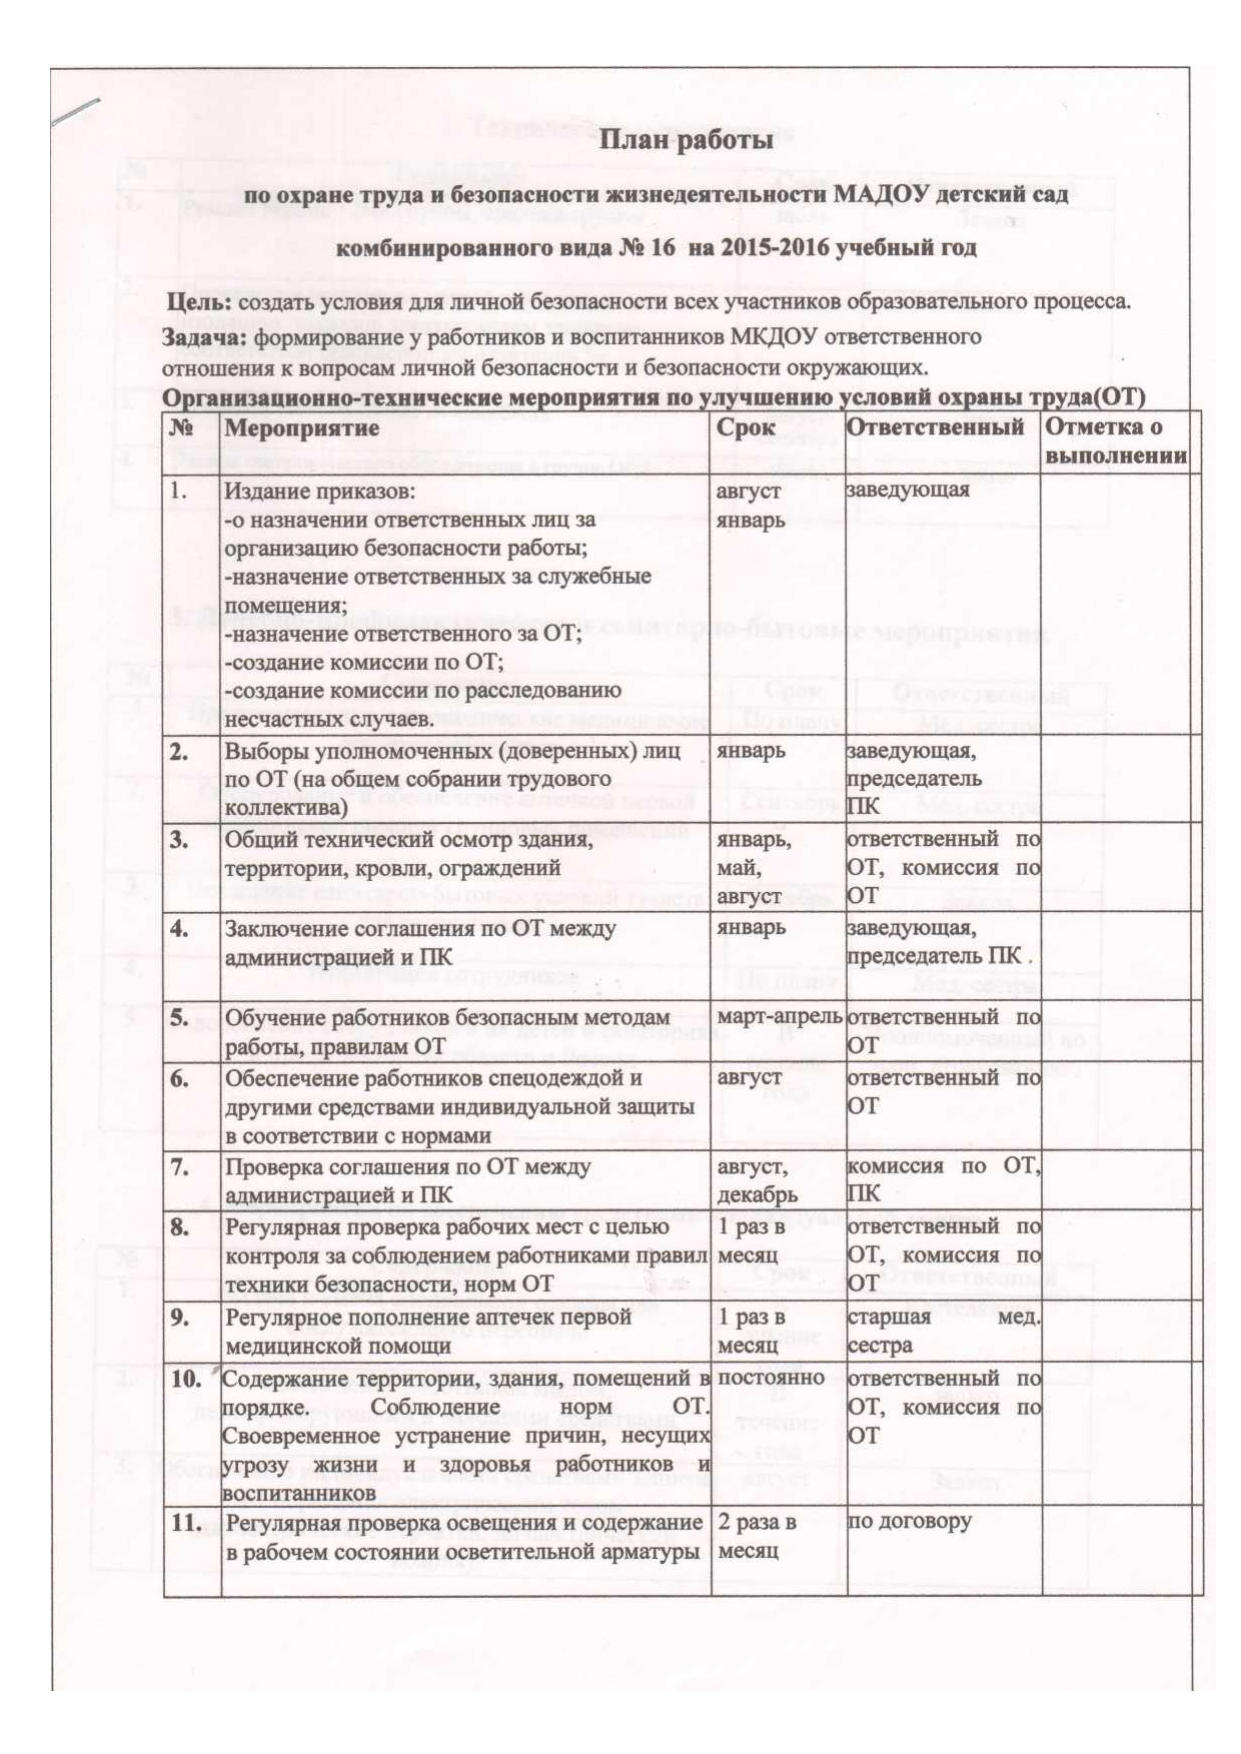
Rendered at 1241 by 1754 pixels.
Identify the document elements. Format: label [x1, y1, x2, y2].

picture [50, 65, 1216, 1691]
